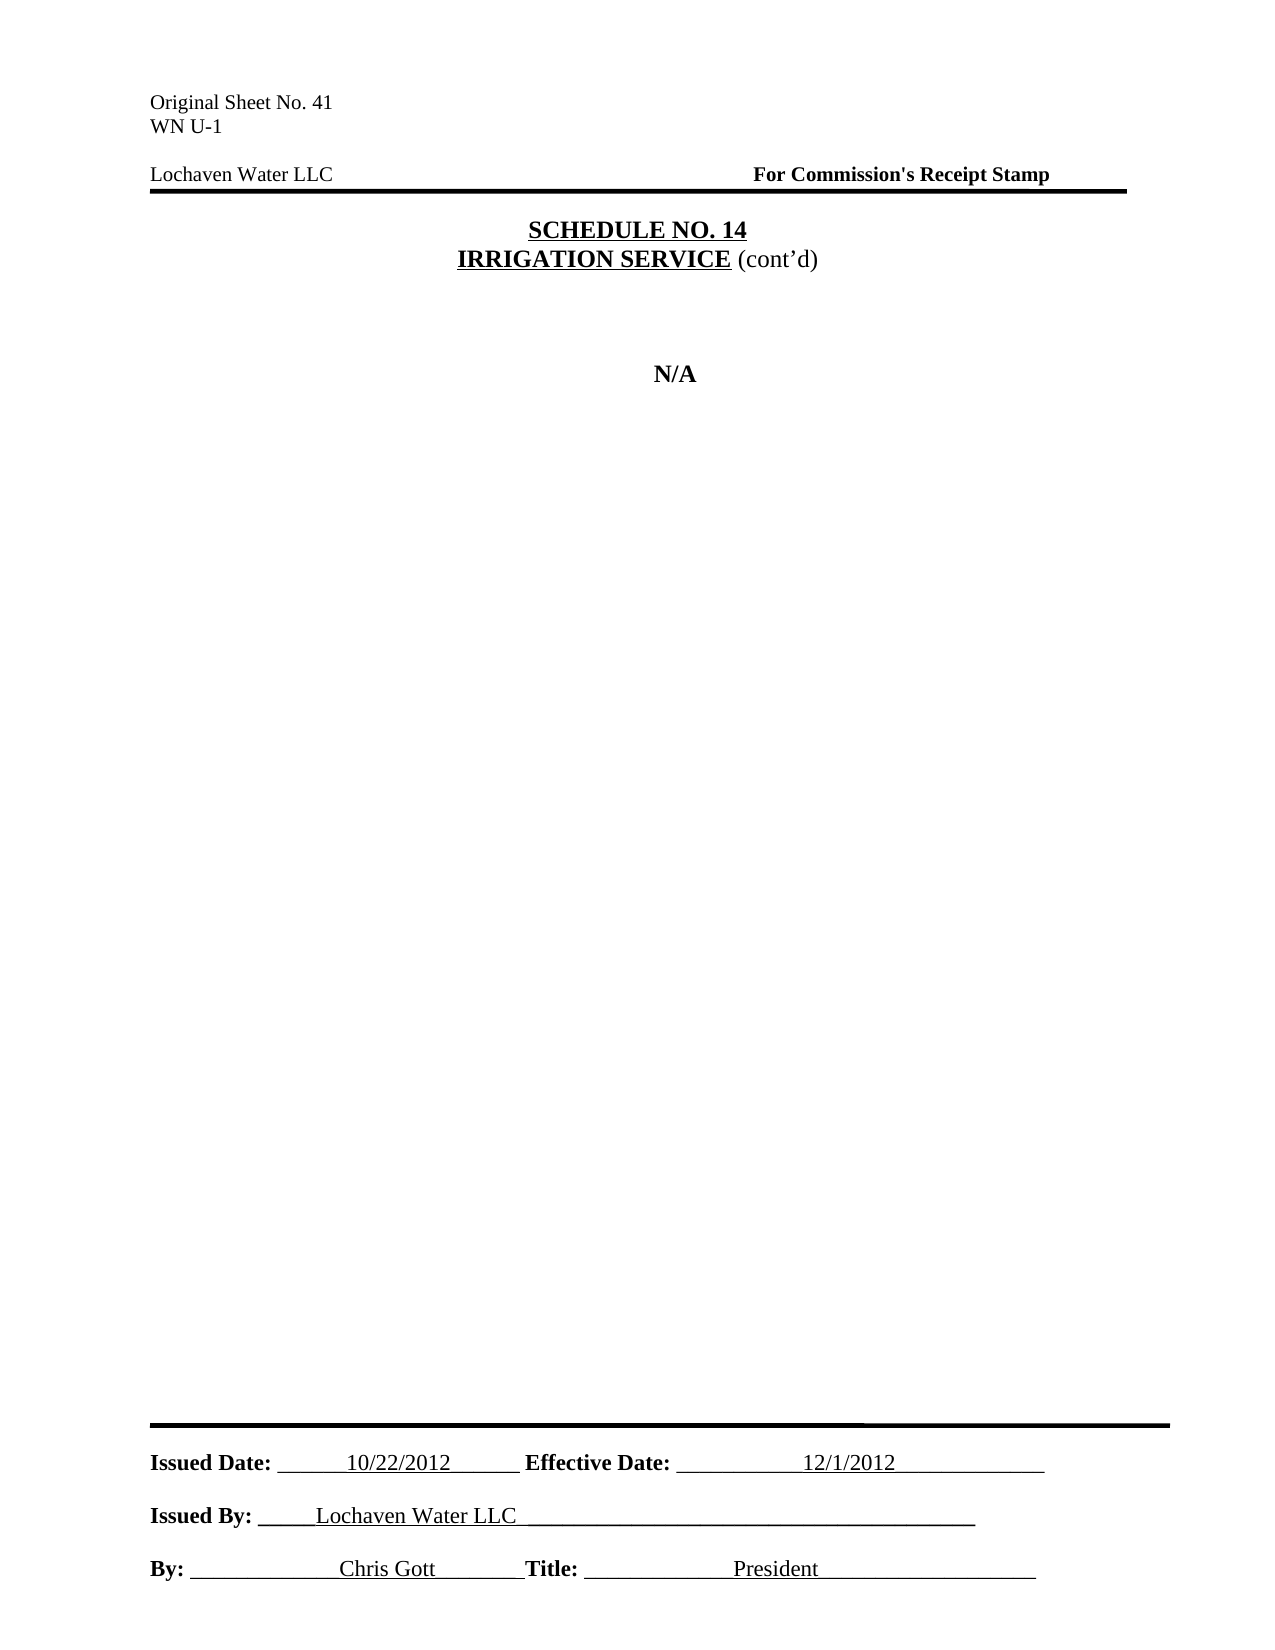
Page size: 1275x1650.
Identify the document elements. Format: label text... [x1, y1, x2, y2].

list N/A [225, 359, 1125, 387]
text SCHEDULE NO. 14 [150, 215, 1125, 244]
text IRRIGATION SERVICE (cont’d) [150, 244, 1125, 272]
